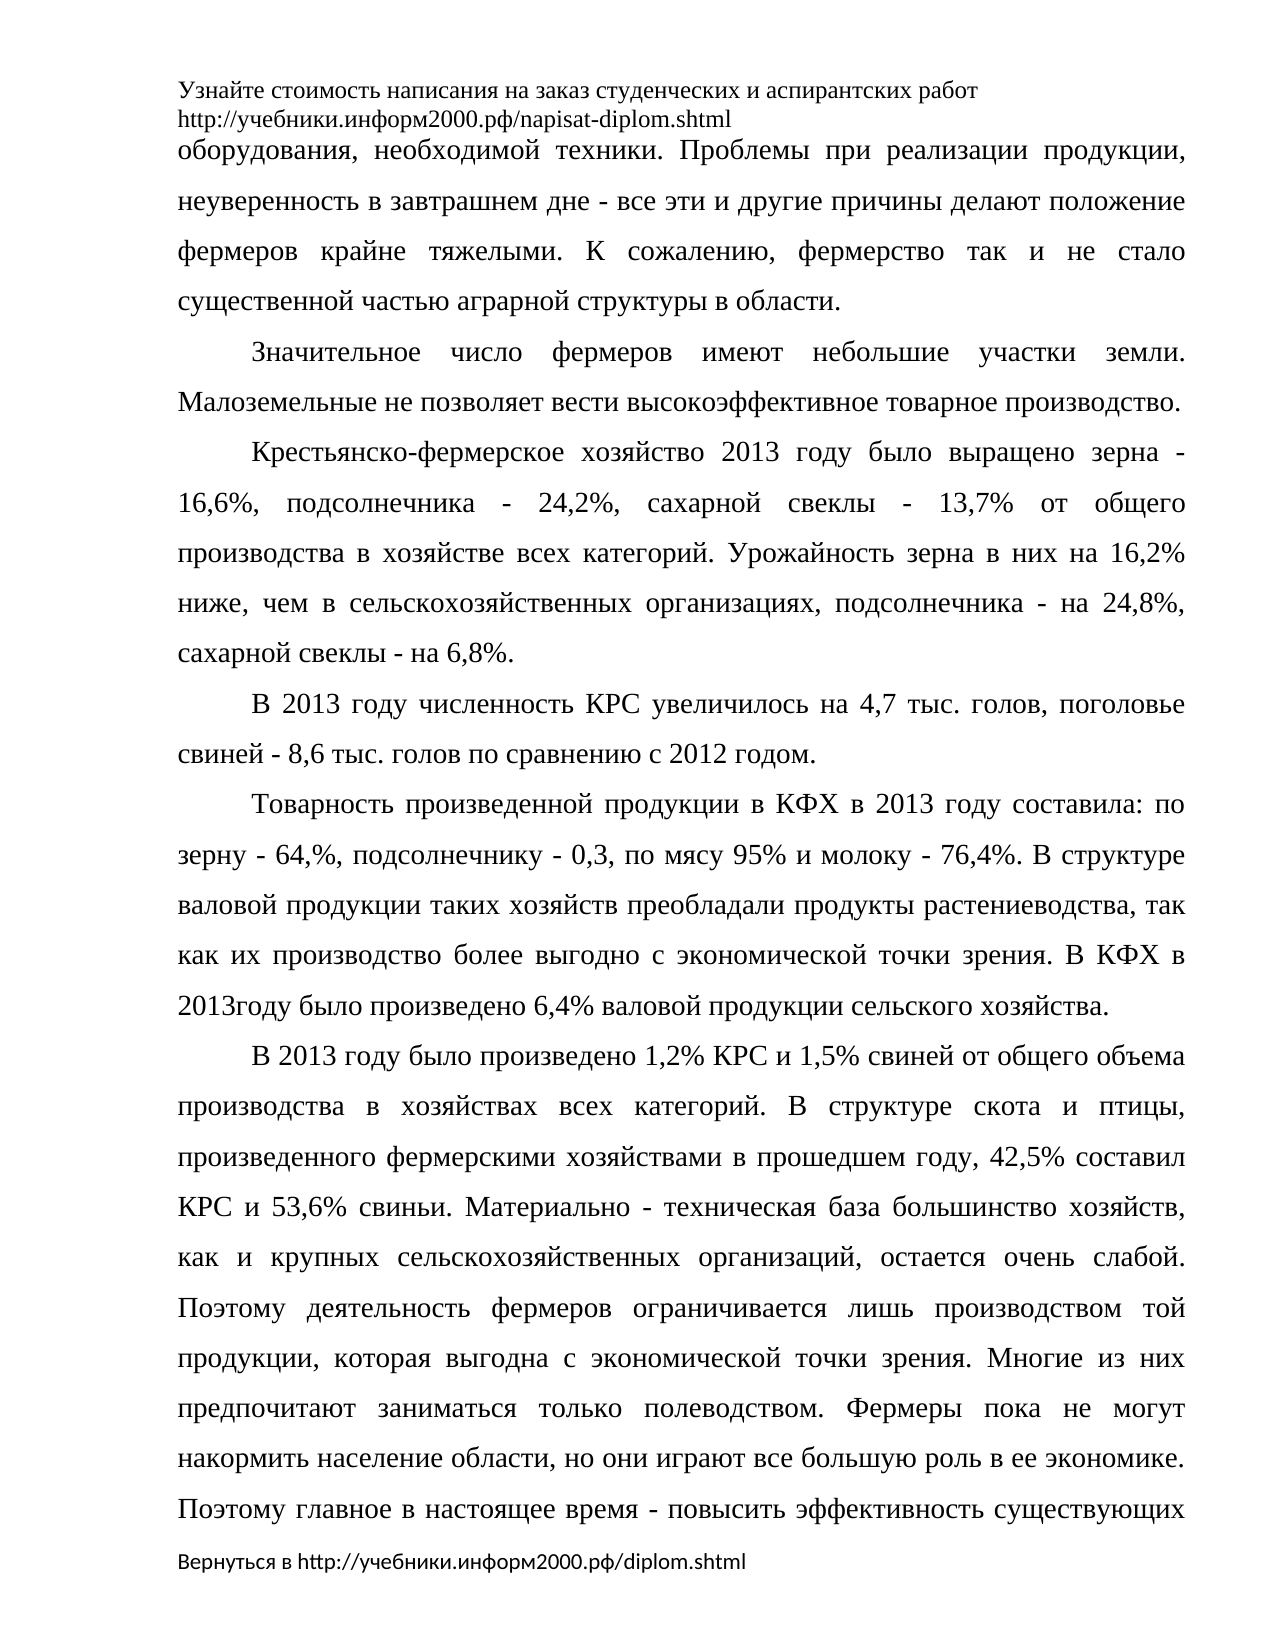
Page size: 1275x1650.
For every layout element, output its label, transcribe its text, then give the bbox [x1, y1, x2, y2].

text В 2013 году численность КРС увеличилось на 4,7 тыс. голов, поголовье свиней - 8,6 тыс. голов по сравнению с 2012 годом. [177, 686, 1186, 770]
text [177, 132, 1186, 317]
text Товарность произведенной продукции в КФХ в 2013 году составила: по зерну - 64,%, подсолнечнику - 0,3, по мясу 95% и молоку - 76,4%. В структуре валовой продукции таких хозяйств преобладали продукты растениеводства, так как их производство более выгодно с экономической точки зрения. В КФХ в 2013году было произведено 6,4% валовой продукции сельского хозяйства. [177, 787, 1186, 1021]
text Значительное число фермеров имеют небольшие участки земли. Малоземельные не позволяет вести высокоэффективное товарное производство. [177, 334, 1186, 418]
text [177, 1038, 1186, 1524]
text Крестьянско-фермерское хозяйство 2013 году было выращено зерна - 16,6%, подсолнечника - 24,2%, сахарной свеклы - 13,7% от общего производства в хозяйстве всех категорий. Урожайность зерна в них на 16,2% ниже, чем в сельскохозяйственных организациях, подсолнечника - на 24,8%, сахарной свеклы - на 6,8%. [177, 434, 1186, 669]
